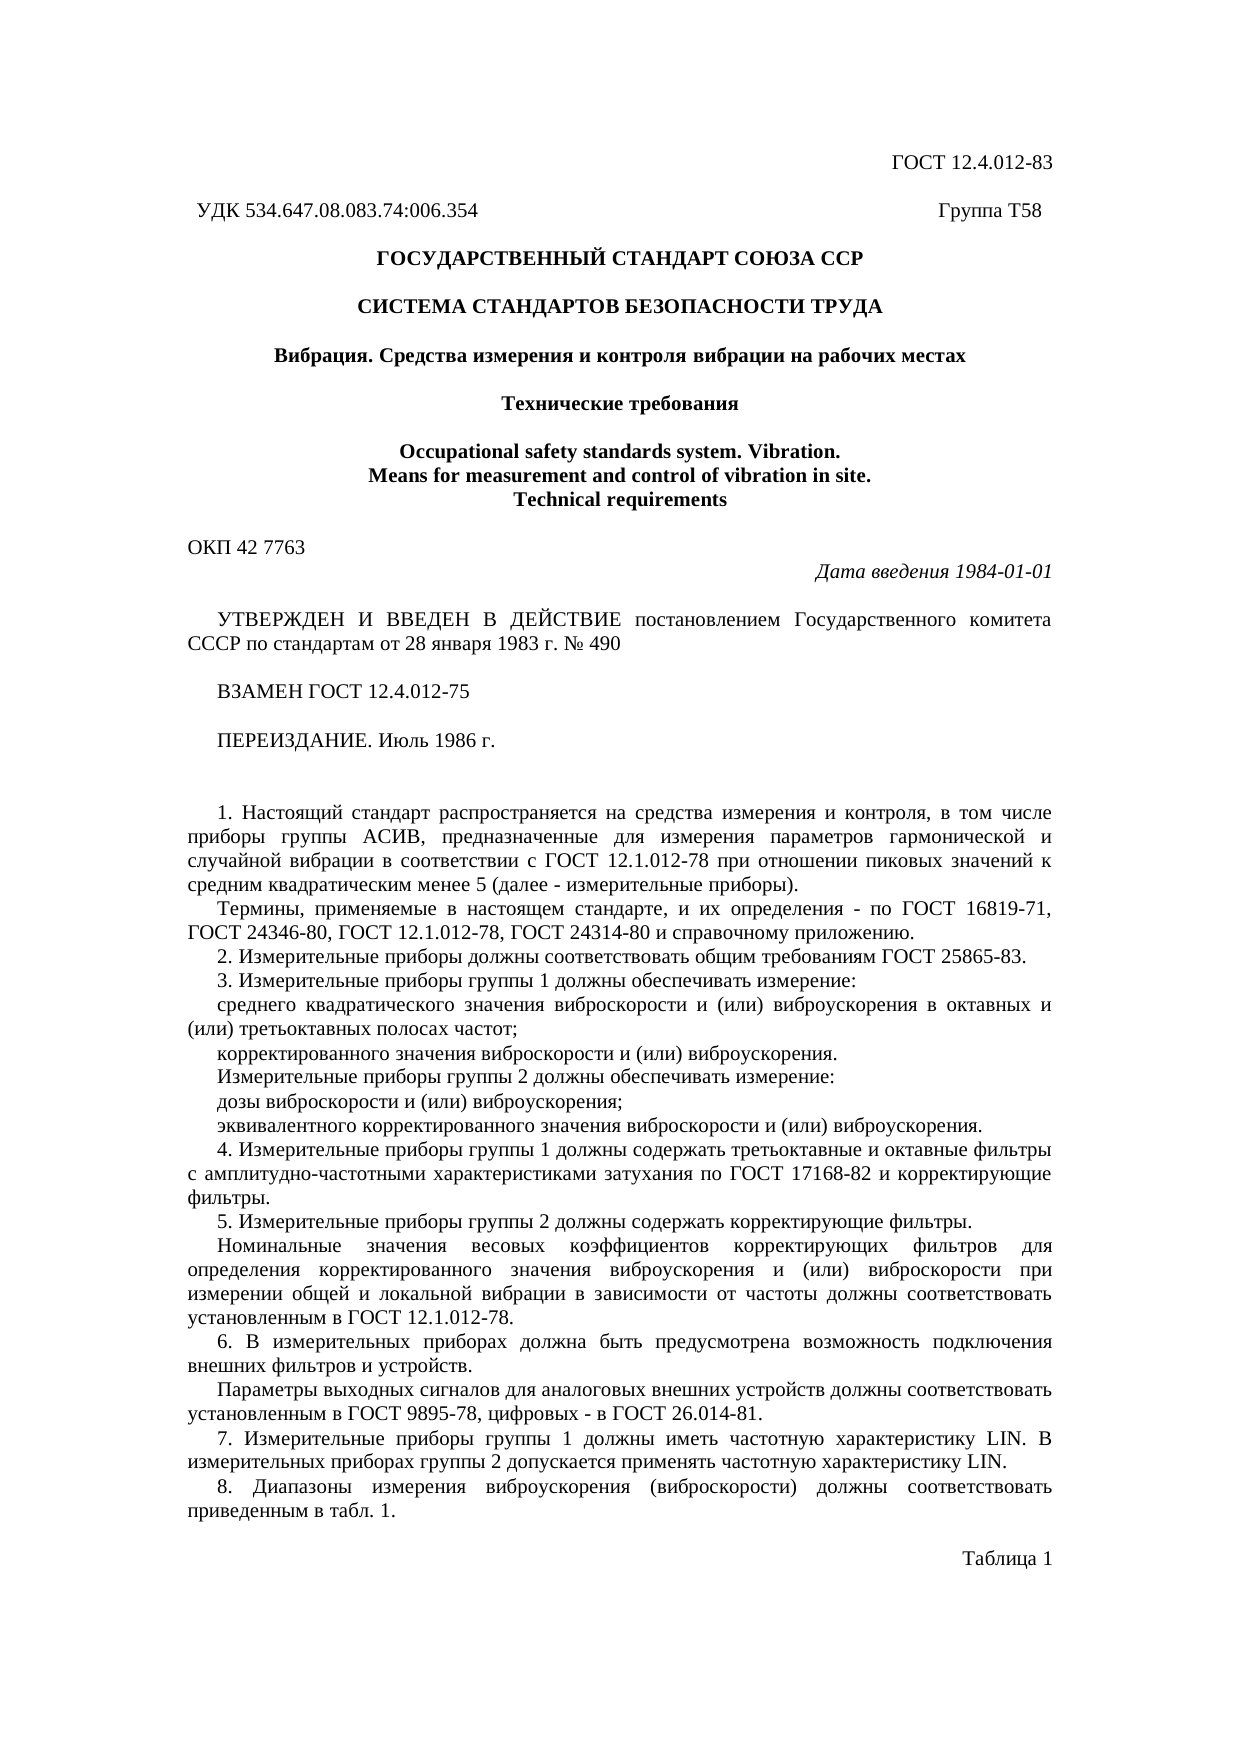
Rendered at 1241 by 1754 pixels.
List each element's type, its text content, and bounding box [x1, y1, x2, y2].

text 4. Измерительные приборы группы 1 должны содержать третьоктавные и октавные фильтры с амплитудно-частотными характеристиками затухания по ГОСТ 17168-82 и корректирующие фильтры. [187, 1137, 1053, 1209]
text 7. Измерительные приборы группы 1 должны иметь частотную характеристику LIN. В измерительных приборах группы 2 допускается применять частотную характеристику LIN. [187, 1425, 1053, 1473]
subtitle Means for measurement and control of vibration in site. [187, 463, 1053, 487]
text УДК 534.647.08.083.74:006.354 Группа Т58 [187, 198, 1053, 222]
text корректированного значения виброскорости и (или) виброускорения. [187, 1040, 1053, 1064]
text 1. Настоящий стандарт распространяется на средства измерения и контроля, в том числе приборы группы АСИВ, предназначенные для измерения параметров гармонической и случайной вибрации в соответствии с ГОСТ 12.1.012-78 при отношении пиковых значений к средним квадратическим менее 5 (далее - измерительные приборы). [187, 800, 1053, 896]
subtitle СИСТЕМА СТАНДАРТОВ БЕЗОПАСНОСТИ ТРУДА [187, 294, 1053, 318]
text УТВЕРЖДЕН И ВВЕДЕН В ДЕЙСТВИЕ постановлением Государственного комитета СССР по стандартам от 28 января 1983 г. № 490 [187, 607, 1053, 655]
text Дата введения 1984-01-01 [187, 559, 1053, 583]
subtitle Вибрация. Средства измерения и контроля вибрации на рабочих местах [187, 342, 1053, 367]
text Измерительные приборы группы 2 должны обеспечивать измерение: [187, 1064, 1053, 1088]
text ВЗАМЕН ГОСТ 12.4.012-75 [187, 679, 1053, 703]
text эквивалентного корректированного значения виброскорости и (или) виброускорения. [187, 1112, 1053, 1137]
subtitle Occupational safety standards system. Vibration. [187, 439, 1053, 463]
text ГОСТ 12.4.012-83 [187, 150, 1053, 174]
text 2. Измерительные приборы должны соответствовать общим требованиям ГОСТ 25865-83. [187, 944, 1053, 968]
text ОКП 42 7763 [187, 535, 1053, 559]
text дозы виброскорости и (или) виброускорения; [187, 1088, 1053, 1112]
text Таблица 1 [187, 1546, 1053, 1570]
text 3. Измерительные приборы группы 1 должны обеспечивать измерение: [187, 968, 1053, 992]
text среднего квадратического значения виброскорости и (или) виброускорения в октавных и (или) третьоктавных полосах частот; [187, 992, 1053, 1040]
text 5. Измерительные приборы группы 2 должны содержать корректирующие фильтры. [187, 1209, 1053, 1233]
text Номинальные значения весовых коэффициентов корректирующих фильтров для определения корректированного значения виброускорения и (или) виброскорости при измерении общей и локальной вибрации в зависимости от частоты должны соответствовать установленным в ГОСТ 12.1.012-78. [187, 1233, 1053, 1329]
text 8. Диапазоны измерения виброускорения (виброскорости) должны соответствовать приведенным в табл. 1. [187, 1473, 1053, 1522]
subtitle ГОСУДАРСТВЕННЫЙ СТАНДАРТ СОЮЗА ССР [187, 246, 1053, 270]
text ПЕРЕИЗДАНИЕ. Июль 1986 г. [187, 727, 1053, 752]
subtitle Технические требования [187, 391, 1053, 415]
text Параметры выходных сигналов для аналоговых внешних устройств должны соответствовать установленным в ГОСТ 9895-78, цифровых - в ГОСТ 26.014-81. [187, 1377, 1053, 1425]
text Термины, применяемые в настоящем стандарте, и их определения - по ГОСТ 16819-71, ГОСТ 24346-80, ГОСТ 12.1.012-78, ГОСТ 24314-80 и справочному приложению. [187, 896, 1053, 944]
subtitle Technical requirements [187, 487, 1053, 511]
text 6. В измерительных приборах должна быть предусмотрена возможность подключения внешних фильтров и устройств. [187, 1329, 1053, 1377]
